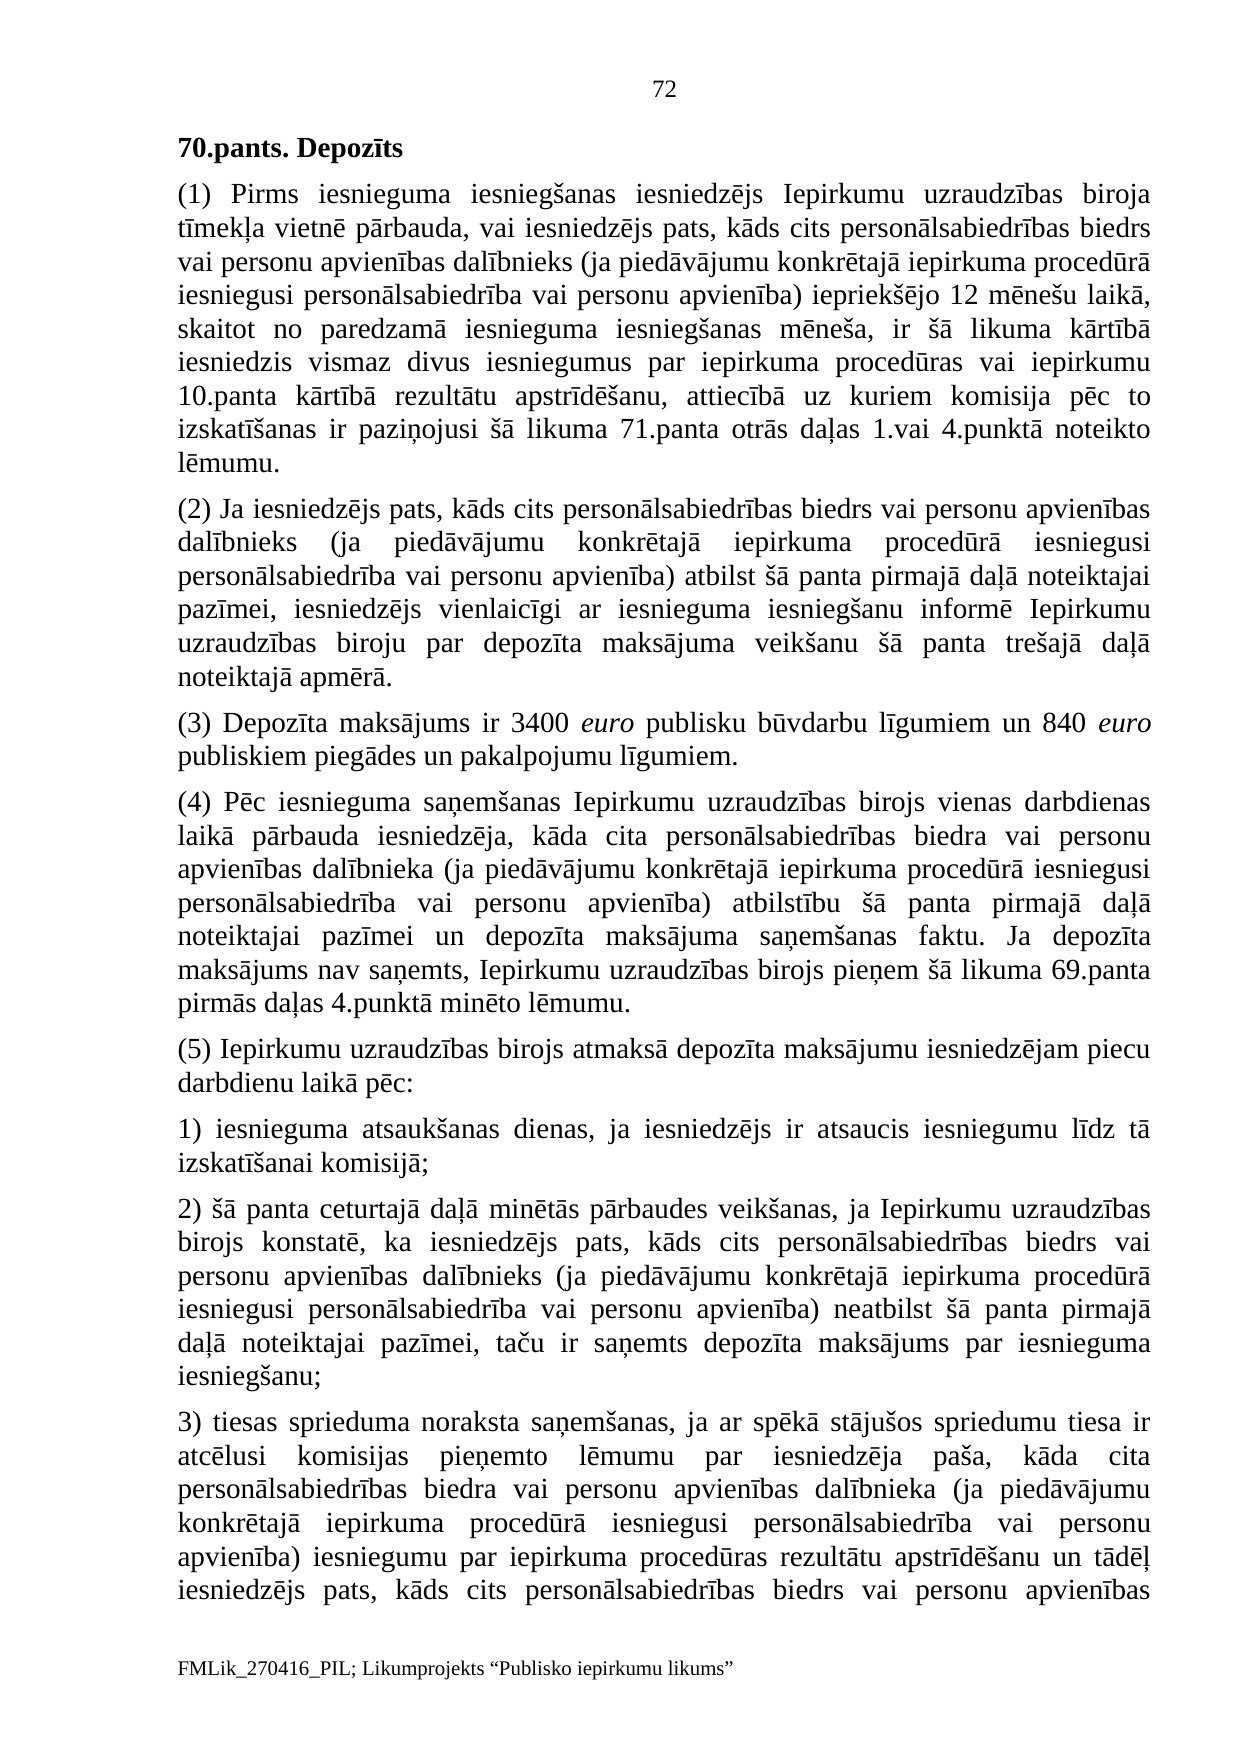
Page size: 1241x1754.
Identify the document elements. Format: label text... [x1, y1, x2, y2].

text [177, 1404, 1152, 1606]
text (5) Iepirkumu uzraudzības birojs atmaksā depozīta maksājumu iesniedzējam piecu darbdienu laikā pēc: [177, 1032, 1152, 1099]
text (1) Pirms iesnieguma iesniegšanas iesniedzējs Iepirkumu uzraudzības biroja tīmekļa vietnē pārbauda, vai iesniedzējs pats, kāds cits personālsabiedrības biedrs vai personu apvienības dalībnieks (ja piedāvājumu konkrētajā iepirkuma procedūrā iesniegusi personālsabiedrība vai personu apvienība) iepriekšējo 12 mēnešu laikā, skaitot no paredzamā iesnieguma iesniegšanas mēneša, ir šā likuma kārtībā iesniedzis vismaz divus iesniegumus par iepirkuma procedūras vai iepirkumu 10.panta kārtībā rezultātu apstrīdēšanu, attiecībā uz kuriem komisija pēc to izskatīšanas ir paziņojusi šā likuma 71.panta otrās daļas 1.vai 4.punktā noteikto lēmumu. [177, 177, 1152, 478]
text (2) Ja iesniedzējs pats, kāds cits personālsabiedrības biedrs vai personu apvienības dalībnieks (ja piedāvājumu konkrētajā iepirkuma procedūrā iesniegusi personālsabiedrība vai personu apvienība) atbilst šā panta pirmajā daļā noteiktajai pazīmei, iesniedzējs vienlaicīgi ar iesnieguma iesniegšanu informē Iepirkumu uzraudzības biroju par depozīta maksājuma veikšanu šā panta trešajā daļā noteiktajā apmērā. [177, 491, 1152, 692]
text 1) iesnieguma atsaukšanas dienas, ja iesniedzējs ir atsaucis iesniegumu līdz tā izskatīšanai komisijā; [177, 1111, 1152, 1178]
text 70.pants. Depozīts [177, 131, 1152, 164]
text (4) Pēc iesnieguma saņemšanas Iepirkumu uzraudzības birojs vienas darbdienas laikā pārbauda iesniedzēja, kāda cita personālsabiedrības biedra vai personu apvienības dalībnieka (ja piedāvājumu konkrētajā iepirkuma procedūrā iesniegusi personālsabiedrība vai personu apvienība) atbilstību šā panta pirmajā daļā noteiktajai pazīmei un depozīta maksājuma saņemšanas faktu. Ja depozīta maksājums nav saņemts, Iepirkumu uzraudzības birojs pieņem šā likuma 69.panta pirmās daļas 4.punktā minēto lēmumu. [177, 784, 1152, 1019]
text (3) Depozīta maksājums ir 3400 euro publisku būvdarbu līgumiem un 840 euro publiskiem piegādes un pakalpojumu līgumiem. [177, 705, 1152, 772]
text 2) šā panta ceturtajā daļā minētās pārbaudes veikšanas, ja Iepirkumu uzraudzības birojs konstatē, ka iesniedzējs pats, kāds cits personālsabiedrības biedrs vai personu apvienības dalībnieks (ja piedāvājumu konkrētajā iepirkuma procedūrā iesniegusi personālsabiedrība vai personu apvienība) neatbilst šā panta pirmajā daļā noteiktajai pazīmei, taču ir saņemts depozīta maksājums par iesnieguma iesniegšanu; [177, 1191, 1152, 1392]
